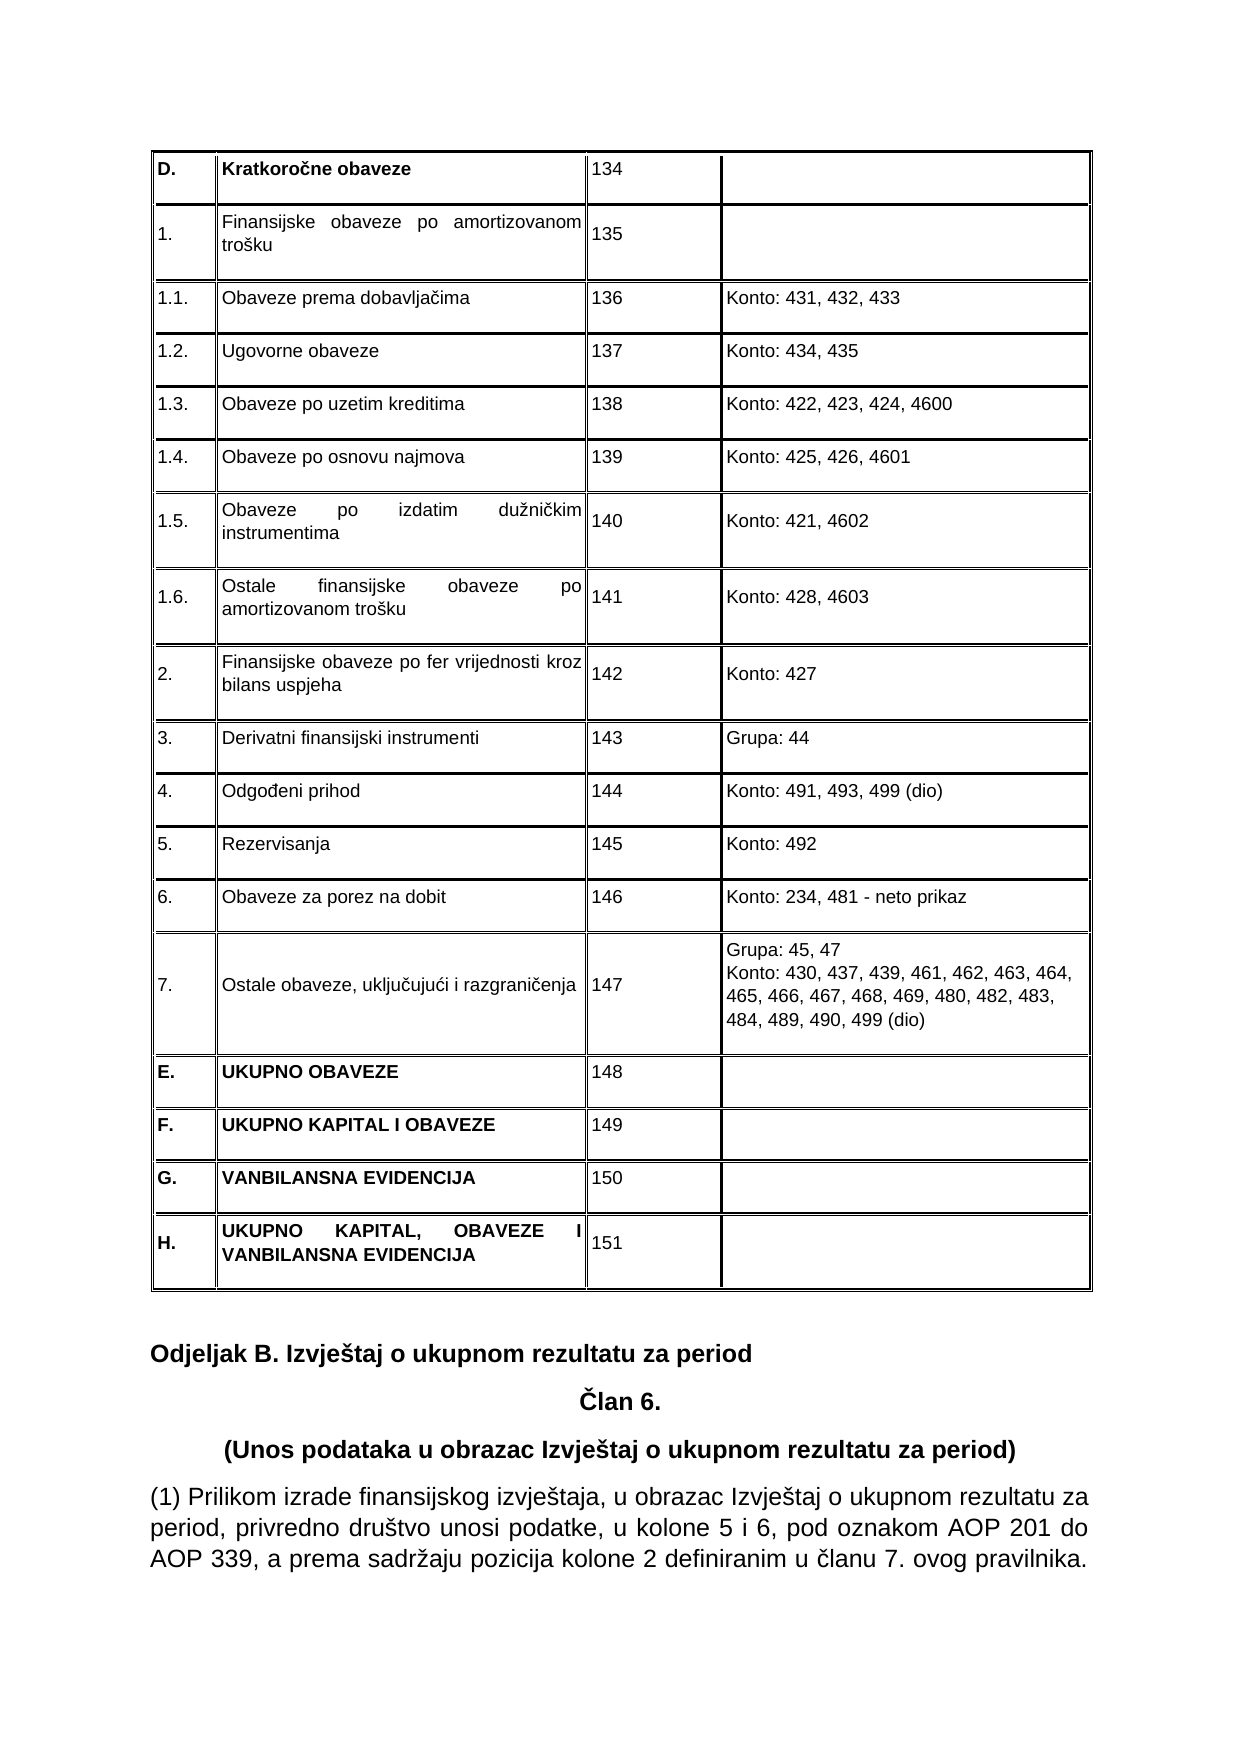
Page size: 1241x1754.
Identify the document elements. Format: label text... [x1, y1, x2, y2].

table_cell Konto: 434, 435 [723, 332, 1089, 385]
table_cell 1. [152, 203, 215, 279]
table_cell Konto: 431, 432, 433 [723, 279, 1090, 332]
table_cell Grupa: 45, 47 Konto: 430, 437, 439, 461, 462, 463, 464, 465, 466, 467, 468, 469, 480, 482, 483, 484, 489, 490, 499 (dio) [721, 931, 1091, 1053]
table_cell Konto: 492 [723, 825, 1089, 878]
table_cell Konto: 422, 423, 424, 4600 [723, 385, 1089, 438]
table_cell [723, 1106, 1090, 1159]
table_cell 1.1. [154, 279, 215, 332]
text (Unos podataka u obrazac Izvještaj o ukupnom rezultatu za period) [150, 1435, 1090, 1463]
table_cell 140 [588, 494, 720, 567]
table_cell Obaveze po izdatim dužničkim instrumentima [218, 494, 585, 567]
table_cell 143 [588, 723, 720, 772]
table_cell Konto: 421, 4602 [721, 491, 1091, 567]
table_cell [723, 203, 1091, 279]
table_cell Obaveze prema dobavljačima [218, 283, 585, 332]
table_cell [721, 1212, 1090, 1288]
table_cell 147 [588, 934, 720, 1053]
table_cell 135 [588, 206, 720, 279]
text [150, 1482, 1090, 1573]
table_cell 3. [154, 719, 215, 772]
table_cell Konto: 234, 481 - neto prikaz [723, 878, 1091, 931]
table_cell 1.2. [154, 332, 215, 385]
table_cell UKUPNO OBAVEZE [218, 1057, 585, 1106]
table_cell Odgođeni prihod [218, 775, 585, 825]
table_cell H. [154, 1212, 217, 1288]
table_cell 146 [588, 881, 720, 931]
table_cell 2. [154, 643, 215, 719]
table_cell 150 [588, 1163, 720, 1212]
table_cell 141 [588, 570, 720, 643]
table_cell 149 [588, 1110, 720, 1159]
table_cell F. [154, 1106, 215, 1159]
table_cell 142 [588, 647, 720, 719]
table_cell Obaveze po osnovu najmova [218, 441, 585, 491]
text Odjeljak B. Izvještaj o ukupnom rezultatu za period [150, 1339, 1090, 1368]
table_cell 4. [154, 772, 215, 825]
table_cell [723, 1054, 1090, 1106]
table_cell 134 [586, 153, 721, 203]
table_cell Finansijske obaveze po amortizovanom trošku [218, 206, 585, 279]
table_cell Kratkoročne obaveze [217, 153, 586, 203]
table_cell UKUPNO KAPITAL I OBAVEZE [218, 1110, 585, 1159]
table_cell Ostale obaveze, uključujući i razgraničenja [218, 934, 585, 1053]
table_cell Obaveze po uzetim kreditima [218, 388, 585, 438]
table_cell 138 [588, 388, 720, 438]
table_cell VANBILANSNA EVIDENCIJA [218, 1163, 585, 1212]
table_cell 1.4. [152, 438, 215, 491]
table_cell Ugovorne obaveze [218, 335, 585, 385]
table_cell G. [154, 1159, 215, 1212]
table_cell 145 [588, 828, 720, 878]
table_cell 7. [152, 931, 217, 1053]
table_cell Konto: 491, 493, 499 (dio) [723, 772, 1089, 825]
table_cell 136 [588, 283, 720, 332]
table_cell 148 [588, 1057, 720, 1106]
table_cell 139 [588, 441, 720, 491]
table_cell Obaveze za porez na dobit [218, 881, 585, 931]
table_cell 137 [588, 335, 720, 385]
table_cell Finansijske obaveze po fer vrijednosti kroz bilans uspjeha [218, 647, 585, 719]
table_cell 1.5. [152, 491, 217, 567]
table_cell [721, 153, 1089, 203]
table_cell 1.3. [154, 385, 215, 438]
table_cell Grupa: 44 [723, 719, 1090, 772]
table_cell Konto: 428, 4603 [721, 567, 1091, 643]
table_cell Konto: 425, 426, 4601 [723, 438, 1091, 491]
table_cell 5. [154, 825, 215, 878]
table_cell 1.6. [152, 567, 217, 643]
table_cell Rezervisanja [218, 828, 585, 878]
table_cell Derivatni finansijski instrumenti [218, 723, 585, 772]
table_cell [723, 1159, 1090, 1212]
text Član 6. [150, 1387, 1090, 1416]
table_cell 144 [588, 775, 720, 825]
table_cell 151 [586, 1216, 721, 1288]
table_cell UKUPNO KAPITAL, OBAVEZE I VANBILANSNA EVIDENCIJA [217, 1216, 586, 1288]
table_cell 6. [152, 878, 215, 931]
table_cell Konto: 427 [723, 643, 1090, 719]
table_cell E. [154, 1054, 215, 1106]
table_cell Ostale finansijske obaveze po amortizovanom trošku [218, 570, 585, 643]
table_cell D. [154, 153, 217, 203]
